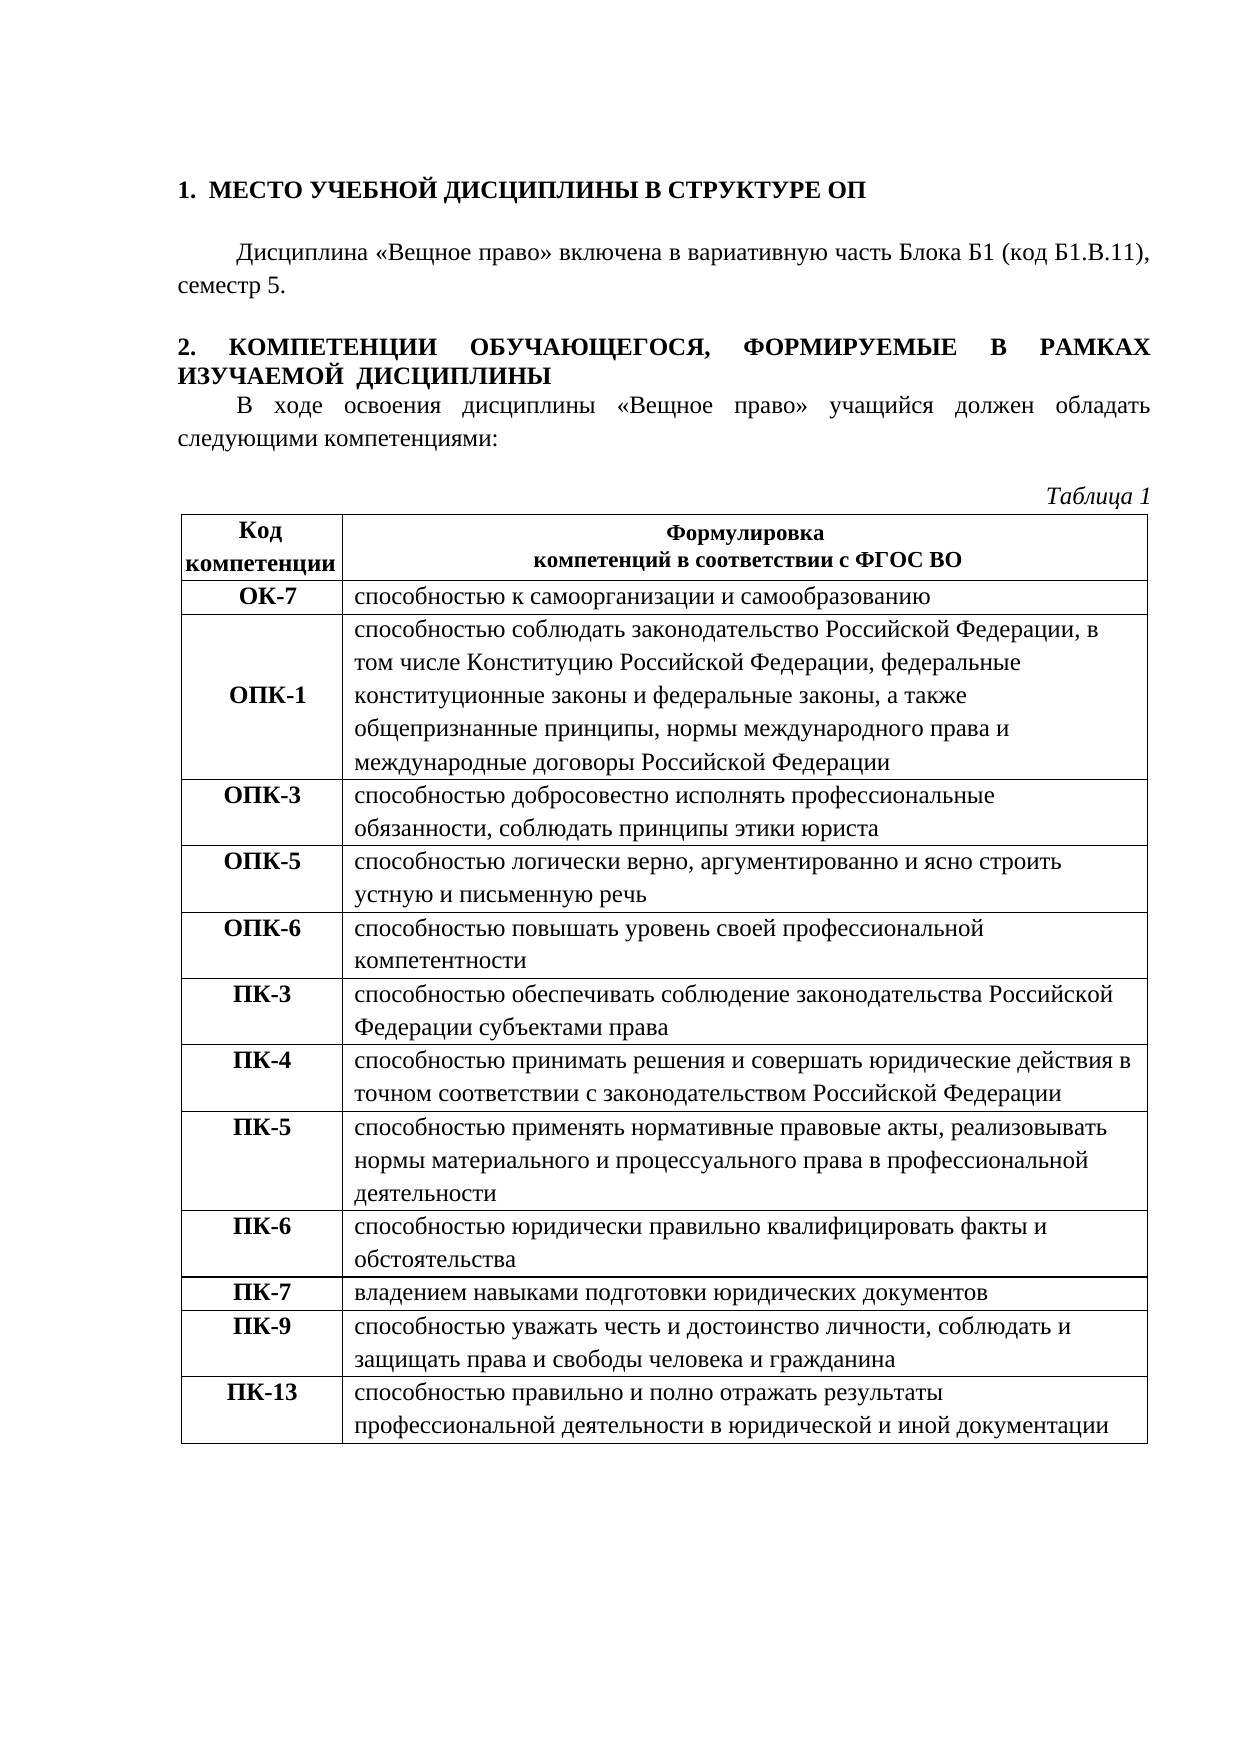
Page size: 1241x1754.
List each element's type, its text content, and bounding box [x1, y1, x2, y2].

table_cell ПК-3 [182, 979, 342, 1044]
table_cell способностью добросовестно исполнять профессиональные обязанности, соблюдать принципы этики юриста [343, 780, 1147, 845]
table_cell ОК-7 [182, 581, 342, 613]
table_cell владением навыками подготовки юридических документов [343, 1278, 1147, 1310]
table_cell способностью повышать уровень своей профессиональной компетентности [343, 913, 1147, 978]
table_cell ОПК-3 [182, 780, 342, 845]
table_cell ПК-13 [182, 1377, 342, 1442]
table_cell способностью принимать решения и совершать юридические действия в точном соответствии с законодательством Российской Федерации [343, 1045, 1147, 1111]
table_cell способностью уважать честь и достоинство личности, соблюдать и защищать права и свободы человека и гражданина [343, 1311, 1147, 1376]
table_cell ПК-4 [182, 1045, 342, 1111]
table_cell ОПК-6 [182, 913, 342, 978]
table_cell способностью соблюдать законодательство Российской Федерации, в том числе Конституцию Российской Федерации, федеральные конституционные законы и федеральные законы, а также общепризнанные принципы, нормы международного права и международные договоры Российской Федерации [343, 615, 1147, 779]
table_cell способностью логически верно, аргументированно и ясно строить устную и письменную речь [343, 846, 1147, 912]
table_cell ПК-7 [182, 1278, 342, 1310]
table_header Формулировка компетенций в соответствии с ФГОС ВО [343, 515, 1147, 580]
table_cell способностью правильно и полно отражать результаты профессиональной деятельности в юридической и иной документации [343, 1377, 1147, 1442]
table_cell способностью к самоорганизации и самообразованию [343, 581, 1147, 613]
table_cell способностью юридически правильно квалифицировать факты и обстоятельства [343, 1211, 1147, 1276]
table_cell ОПК-1 [182, 615, 342, 779]
table_cell ПК-5 [182, 1112, 342, 1210]
table_cell способностью обеспечивать соблюдение законодательства Российской Федерации субъектами права [343, 979, 1147, 1044]
text В ходе освоения дисциплины «Вещное право» учащийся должен обладать следующими компетенциями: [177, 390, 1152, 451]
text 2. КОМПЕТЕНЦИИ ОБУЧАЮЩЕГОСЯ, ФОРМИРУЕМЫЕ В РАМКАХ ИЗУЧАЕМОЙ ДИСЦИПЛИНЫ [177, 332, 1152, 390]
text 1. МЕСТО УЧЕБНОЙ ДИСЦИПЛИНЫ В СТРУКТУРЕ ОП [177, 176, 1152, 204]
text Дисциплина «Вещное право» включена в вариативную часть Блока Б1 (код Б1.В.11), семестр 5. [177, 237, 1152, 299]
table_cell способностью применять нормативные правовые акты, реализовывать нормы материального и процессуального права в профессиональной деятельности [343, 1112, 1147, 1210]
table_header Код компетенции [182, 515, 342, 580]
text Таблица 1 [177, 481, 1152, 509]
table_cell ПК-9 [182, 1311, 342, 1376]
table_cell ПК-6 [182, 1211, 342, 1276]
table_cell ОПК-5 [182, 846, 342, 912]
